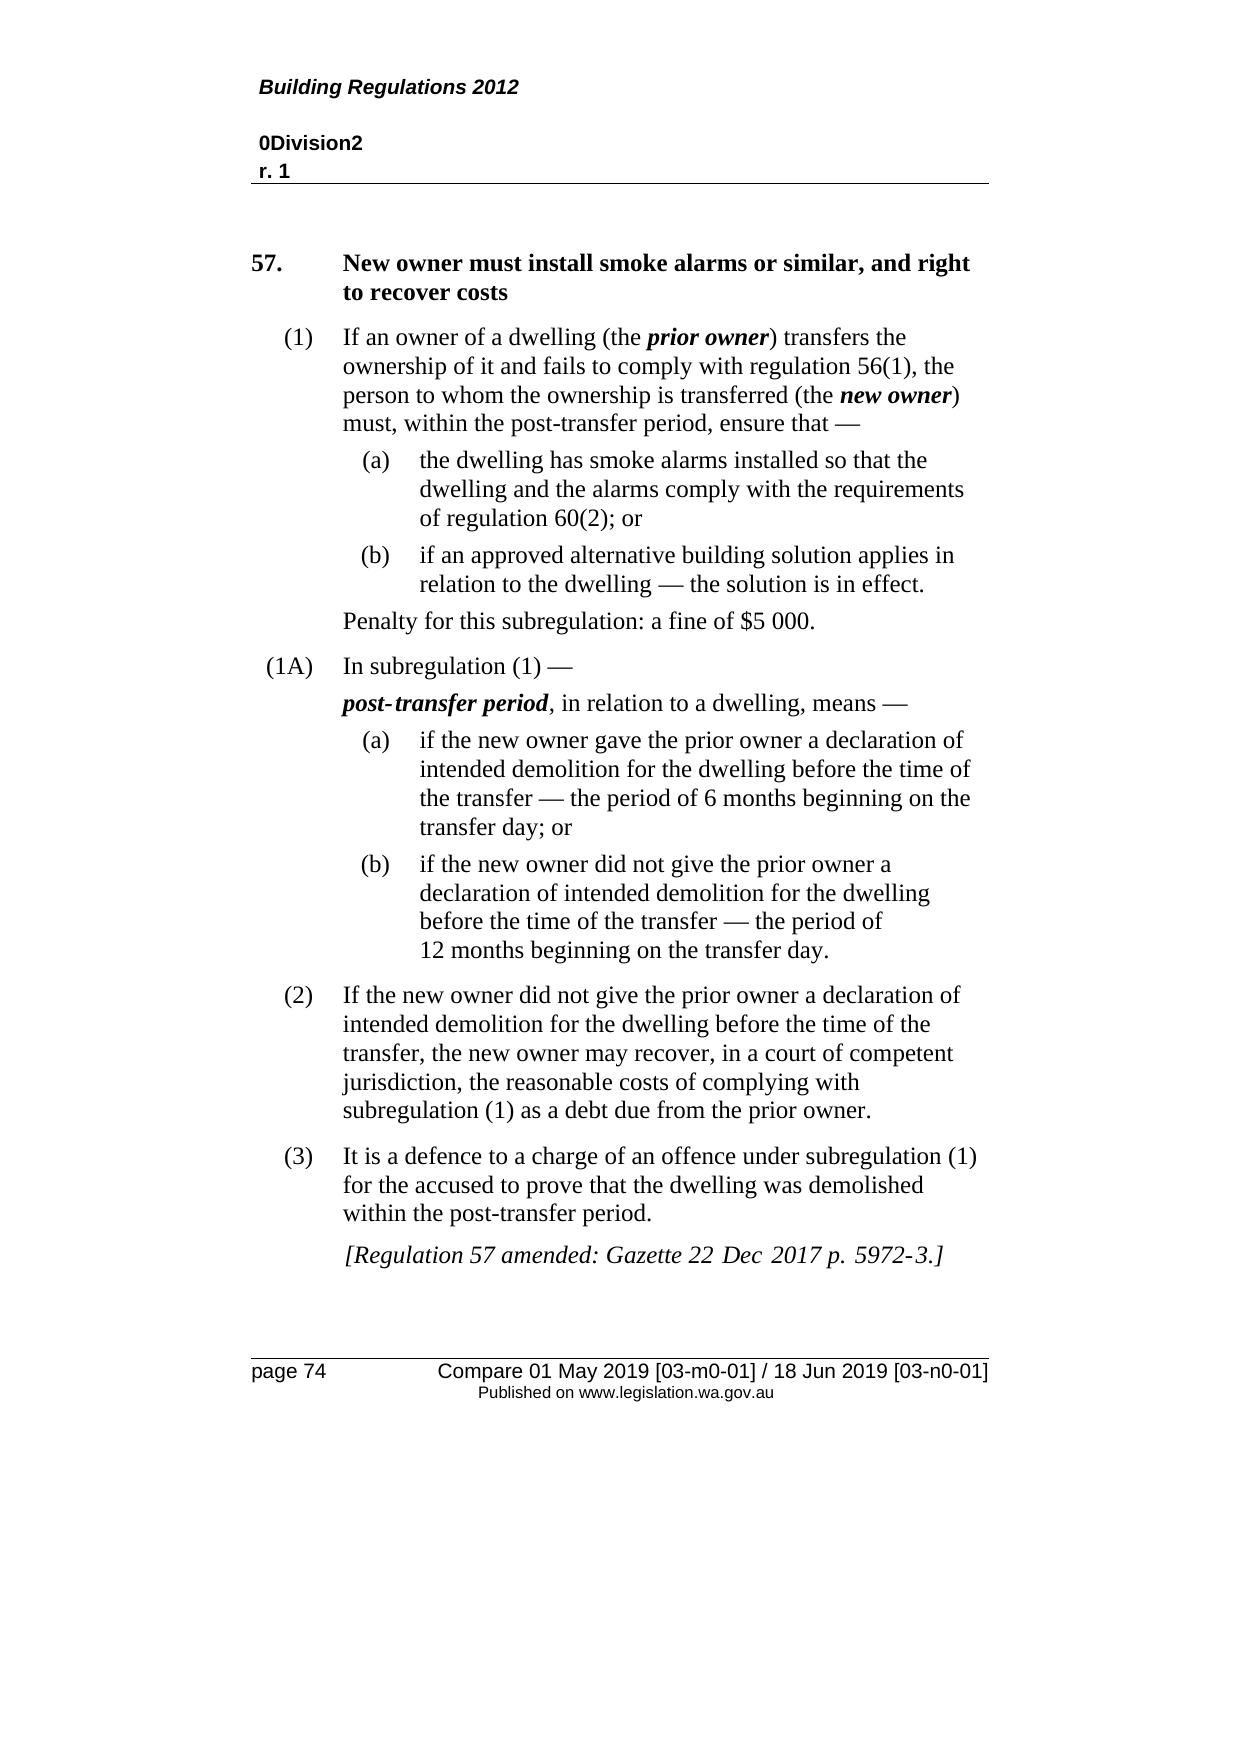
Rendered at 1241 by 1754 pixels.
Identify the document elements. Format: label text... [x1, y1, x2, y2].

text (3) It is a defence to a charge of an offence under subregulation (1) for the accused to prove that the dwelling was demolished within the post-transfer period. [251, 1141, 989, 1227]
text (1A) In subregulation (1) — [251, 651, 989, 680]
text [Regulation 57 amended: Gazette 22 Dec 2017 p. 5972-3.] [251, 1240, 989, 1268]
text (b) if the new owner did not give the prior owner a declaration of intended demolition for the dwelling before the time of the transfer — the period of 12 months beginning on the transfer day. [251, 849, 989, 964]
text (a) if the new owner gave the prior owner a declaration of intended demolition for the dwelling before the time of the transfer — the period of 6 months beginning on the transfer day; or [251, 726, 989, 841]
subtitle 57. New owner must install smoke alarms or similar, and right to recover costs [251, 248, 989, 306]
text (1) If an owner of a dwelling (the prior owner) transfers the ownership of it and fails to comply with regulation 56(1), the person to whom the ownership is transferred (the new owner) must, within the post-transfer period, ensure that — [251, 322, 989, 437]
text (2) If the new owner did not give the prior owner a declaration of intended demolition for the dwelling before the time of the transfer, the new owner may recover, in a court of competent jurisdiction, the reasonable costs of complying with subregulation (1) as a debt due from the prior owner. [251, 981, 989, 1124]
text (b) if an approved alternative building solution applies in relation to the dwelling — the solution is in effect. [251, 540, 989, 598]
text (a) the dwelling has smoke alarms installed so that the dwelling and the alarms comply with the requirements of regulation 60(2); or [251, 446, 989, 532]
text post-transfer period, in relation to a dwelling, means — [251, 688, 989, 717]
text Penalty for this subregulation: a fine of $5 000. [251, 606, 989, 635]
